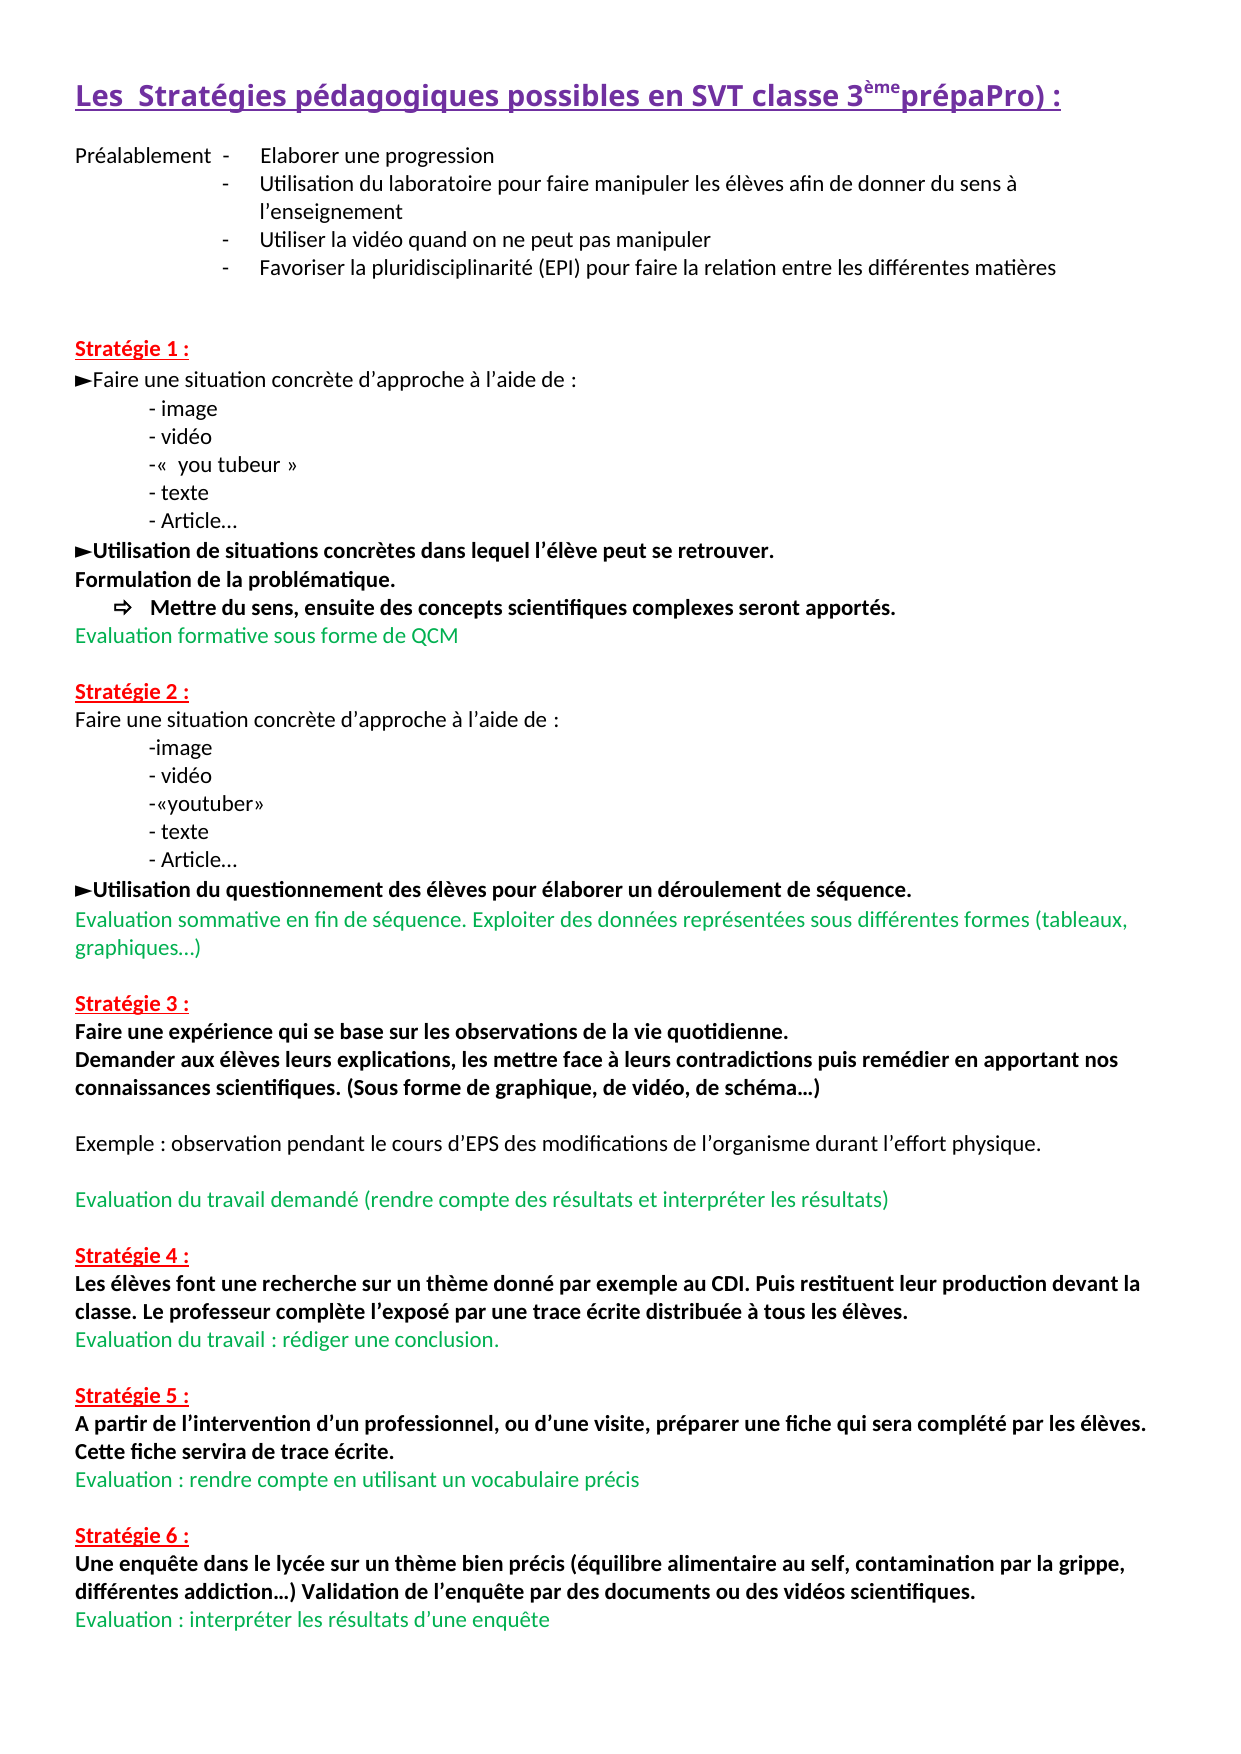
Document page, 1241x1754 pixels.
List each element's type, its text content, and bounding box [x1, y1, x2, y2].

text - image [75, 394, 1165, 422]
text ►Faire une situation concrète d’approche à l’aide de : [75, 363, 1165, 394]
text A partir de l’intervention d’un professionnel, ou d’une visite, préparer une fiche qui sera complété par les élèves. Cette fiche servira de trace écrite. [75, 1409, 1165, 1465]
text Une enquête dans le lycée sur un thème bien précis (équilibre alimentaire au self, contamination par la grippe, différentes addiction…) Validation de l’enquête par des documents ou des vidéos scientifiques. [75, 1549, 1165, 1605]
list Utilisation du laboratoire pour faire manipuler les élèves afin de donner du sens à l’enseignement [222, 169, 1165, 226]
text Faire une expérience qui se base sur les observations de la vie quotidienne. [75, 1017, 1165, 1045]
text Les élèves font une recherche sur un thème donné par exemple au CDI. Puis restituent leur production devant la classe. Le professeur complète l’exposé par une trace écrite distribuée à tous les élèves. [75, 1269, 1165, 1325]
text Evaluation du travail : rédiger une conclusion. [75, 1325, 1165, 1353]
text Demander aux élèves leurs explications, les mettre face à leurs contradictions puis remédier en apportant nos connaissances scientifiques. (Sous forme de graphique, de vidéo, de schéma…) [75, 1045, 1165, 1101]
text Evaluation formative sous forme de QCM [75, 621, 1165, 649]
text -« you tubeur » [75, 450, 1165, 478]
text Evaluation : interpréter les résultats d’une enquête [75, 1605, 1165, 1633]
text -image [75, 733, 1165, 761]
text Exemple : observation pendant le cours d’EPS des modifications de l’organisme durant l’effort physique. [75, 1129, 1165, 1157]
text - texte [75, 817, 1165, 845]
text - vidéo [75, 761, 1165, 789]
text Stratégie 1 : [75, 334, 1165, 363]
text Stratégie 4 : [75, 1241, 1165, 1269]
text - vidéo [75, 422, 1165, 450]
text Préalablement - Elaborer une progression [75, 141, 1165, 169]
text Evaluation : rendre compte en utilisant un vocabulaire précis [75, 1465, 1165, 1493]
text ►Utilisation du questionnement des élèves pour élaborer un déroulement de séquence. [75, 873, 1165, 905]
text Evaluation du travail demandé (rendre compte des résultats et interpréter les résultats) [75, 1185, 1165, 1213]
text Faire une situation concrète d’approche à l’aide de : [75, 705, 1165, 733]
text Stratégie 5 : [75, 1381, 1165, 1409]
text Stratégie 2 : [75, 677, 1165, 705]
text Evaluation sommative en fin de séquence. Exploiter des données représentées sous différentes formes (tableaux, graphiques…) [75, 905, 1165, 961]
text - Article… [75, 845, 1165, 873]
text -«youtuber» [75, 789, 1165, 817]
text - texte [75, 478, 1165, 506]
text Stratégie 3 : [75, 989, 1165, 1017]
list Utiliser la vidéo quand on ne peut pas manipuler [222, 226, 1165, 253]
text ►Utilisation de situations concrètes dans lequel l’élève peut se retrouver. [75, 534, 1165, 565]
text - Article… [75, 506, 1165, 534]
text Stratégie 6 : [75, 1521, 1165, 1549]
list Mettre du sens, ensuite des concepts scientifiques complexes seront apportés. [112, 593, 1165, 621]
text Les Stratégies pédagogiques possibles en SVT classe 3èmeprépaPro) : [75, 75, 1165, 115]
list Favoriser la pluridisciplinarité (EPI) pour faire la relation entre les différentes matières [222, 253, 1165, 282]
text Formulation de la problématique. [75, 565, 1165, 593]
